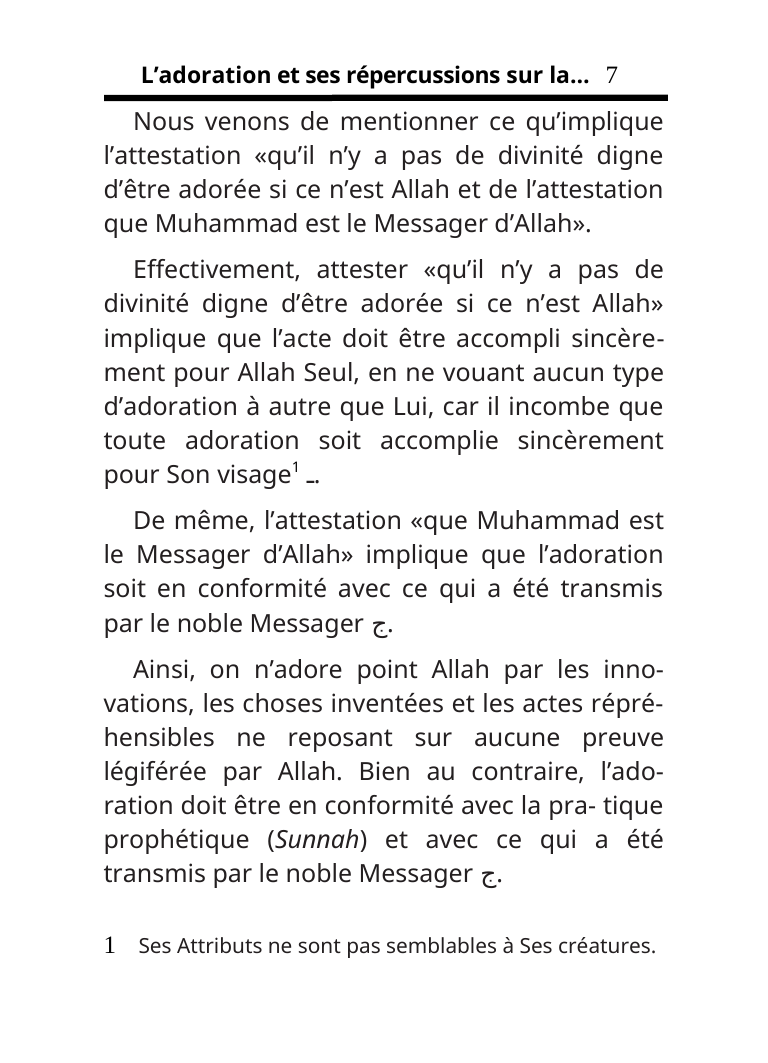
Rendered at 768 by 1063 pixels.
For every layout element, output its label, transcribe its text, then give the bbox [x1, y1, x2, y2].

text Ainsi, on n’adore point Allah par les inno- vations, les choses inventées et les actes répré- hensibles ne reposant sur aucune preuve légiférée par Allah. Bien au contraire, l’ado- ration doit être en conformité avec la pra- tique prophétique (Sunnah) et avec ce qui a été transmis par le noble Messager ج. [103, 652, 664, 890]
text De même, l’attestation «que Muhammad est le Messager d’Allah» implique que l’adoration soit en conformité avec ce qui a été transmis par le noble Messager ج. [103, 503, 664, 639]
text Effectivement, attester «qu’il n’y a pas de divinité digne d’être adorée si ce n’est Allah» implique que l’acte doit être accompli sincère- ment pour Allah Seul, en ne vouant aucun type d’adoration à autre que Lui, car il incombe que toute adoration soit accomplie sincèrement pour Son visage ـ. [103, 252, 664, 491]
text Nous venons de mentionner ce qu’implique l’attestation «qu’il n’y a pas de divinité digne d’être adorée si ce n’est Allah et de l’attestation que Muhammad est le Messager d’Allah». [103, 103, 664, 239]
